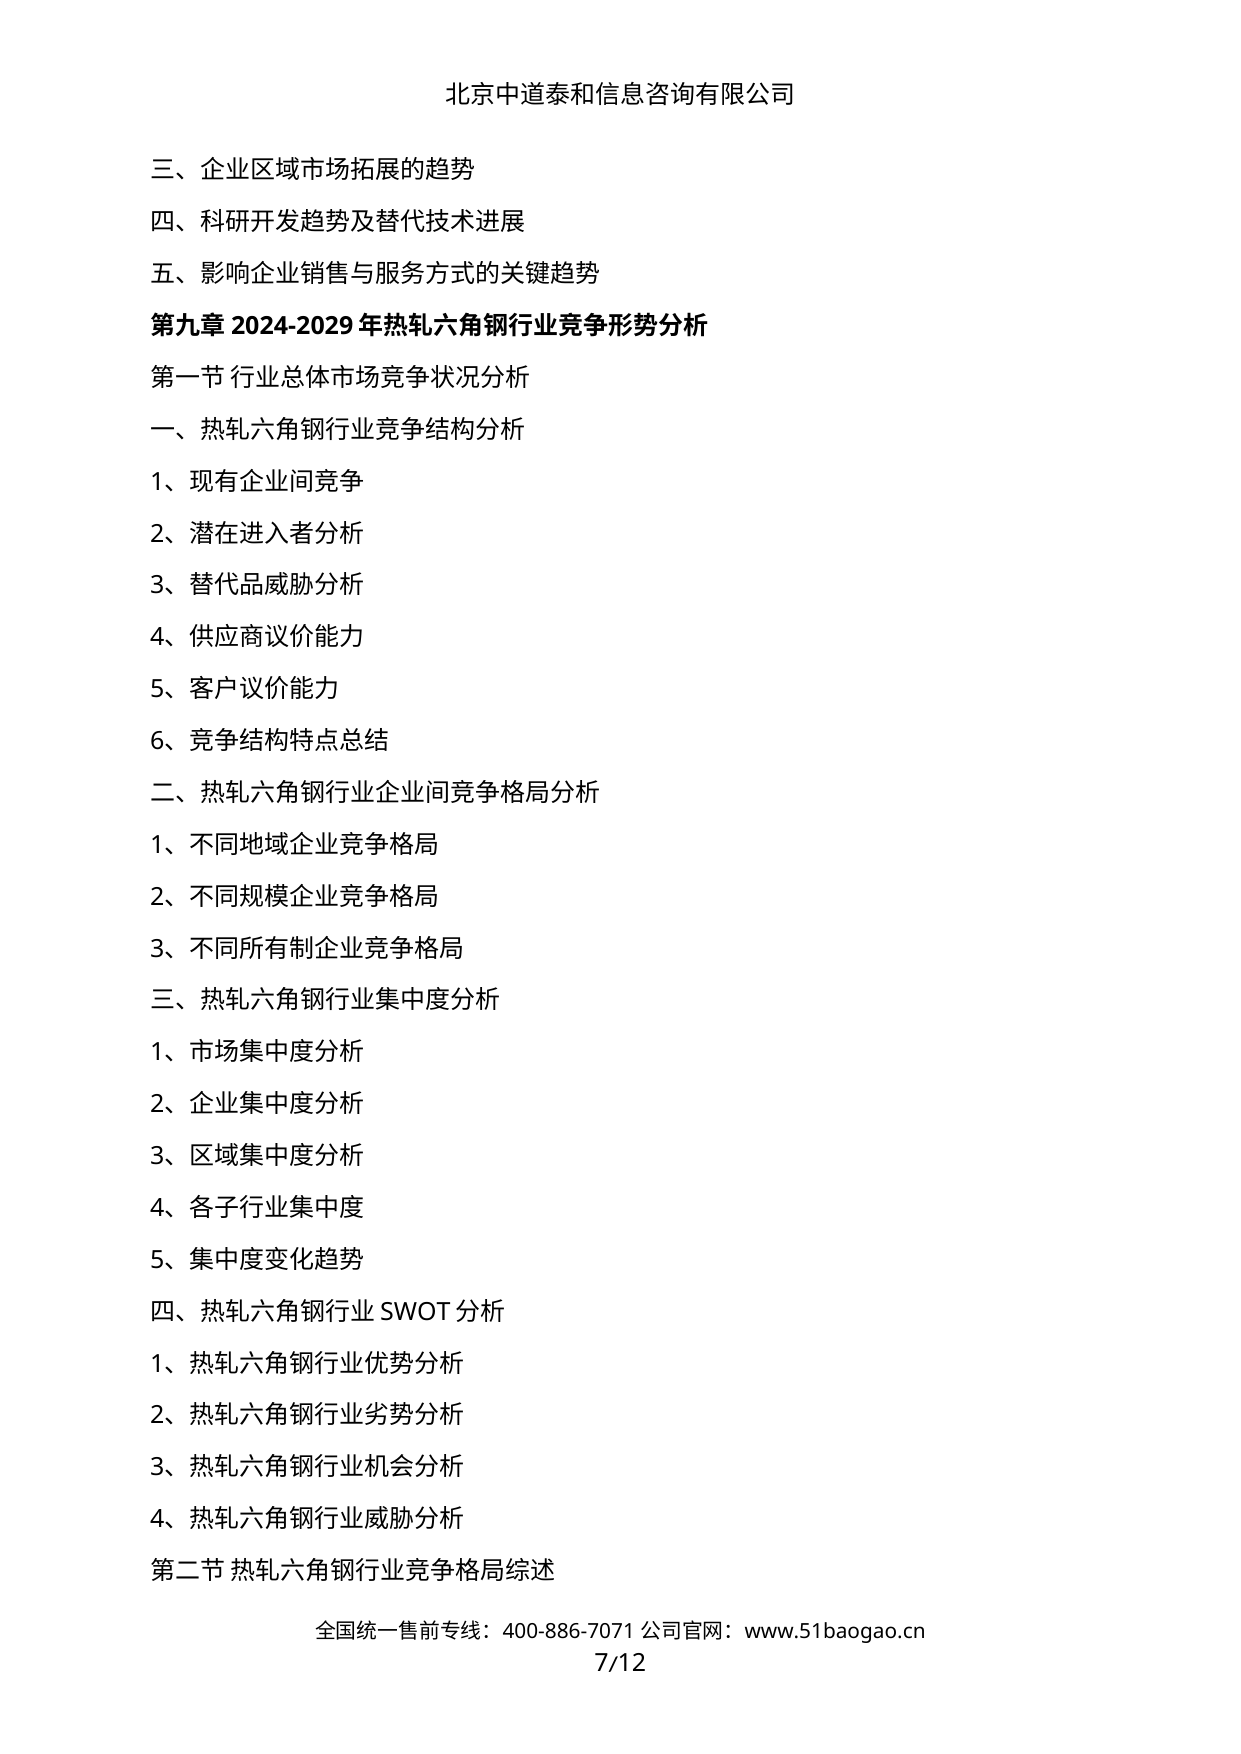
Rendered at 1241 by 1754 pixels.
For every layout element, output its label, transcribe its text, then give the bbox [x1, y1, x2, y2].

text 2、企业集中度分析 [150, 1084, 1090, 1120]
text 3、区域集中度分析 [150, 1136, 1090, 1172]
text 2、热轧六角钢行业劣势分析 [150, 1395, 1090, 1431]
text 2、不同规模企业竞争格局 [150, 876, 1090, 912]
text 三、热轧六角钢行业集中度分析 [150, 980, 1090, 1016]
text 2、潜在进入者分析 [150, 513, 1090, 549]
text 三、企业区域市场拓展的趋势 [150, 150, 1090, 186]
text 第九章 2024-2029年热轧六角钢行业竞争形势分析 [150, 306, 1090, 342]
text 6、竞争结构特点总结 [150, 721, 1090, 757]
text 1、现有企业间竞争 [150, 461, 1090, 497]
text 1、市场集中度分析 [150, 1032, 1090, 1068]
text 五、影响企业销售与服务方式的关键趋势 [150, 254, 1090, 290]
text 4、供应商议价能力 [150, 617, 1090, 653]
text 一、热轧六角钢行业竞争结构分析 [150, 409, 1090, 446]
text 1、热轧六角钢行业优势分析 [150, 1343, 1090, 1379]
text 二、热轧六角钢行业企业间竞争格局分析 [150, 772, 1090, 809]
text 3、热轧六角钢行业机会分析 [150, 1447, 1090, 1483]
text 1、不同地域企业竞争格局 [150, 824, 1090, 861]
text 第二节 热轧六角钢行业竞争格局综述 [150, 1551, 1090, 1587]
text 四、科研开发趋势及替代技术进展 [150, 202, 1090, 238]
text 3、不同所有制企业竞争格局 [150, 928, 1090, 964]
text 5、客户议价能力 [150, 669, 1090, 705]
text 四、热轧六角钢行业SWOT分析 [150, 1291, 1090, 1327]
text 3、替代品威胁分析 [150, 565, 1090, 601]
text 4、热轧六角钢行业威胁分析 [150, 1499, 1090, 1535]
text 第一节 行业总体市场竞争状况分析 [150, 357, 1090, 394]
text 4、各子行业集中度 [150, 1187, 1090, 1224]
text 5、集中度变化趋势 [150, 1239, 1090, 1276]
